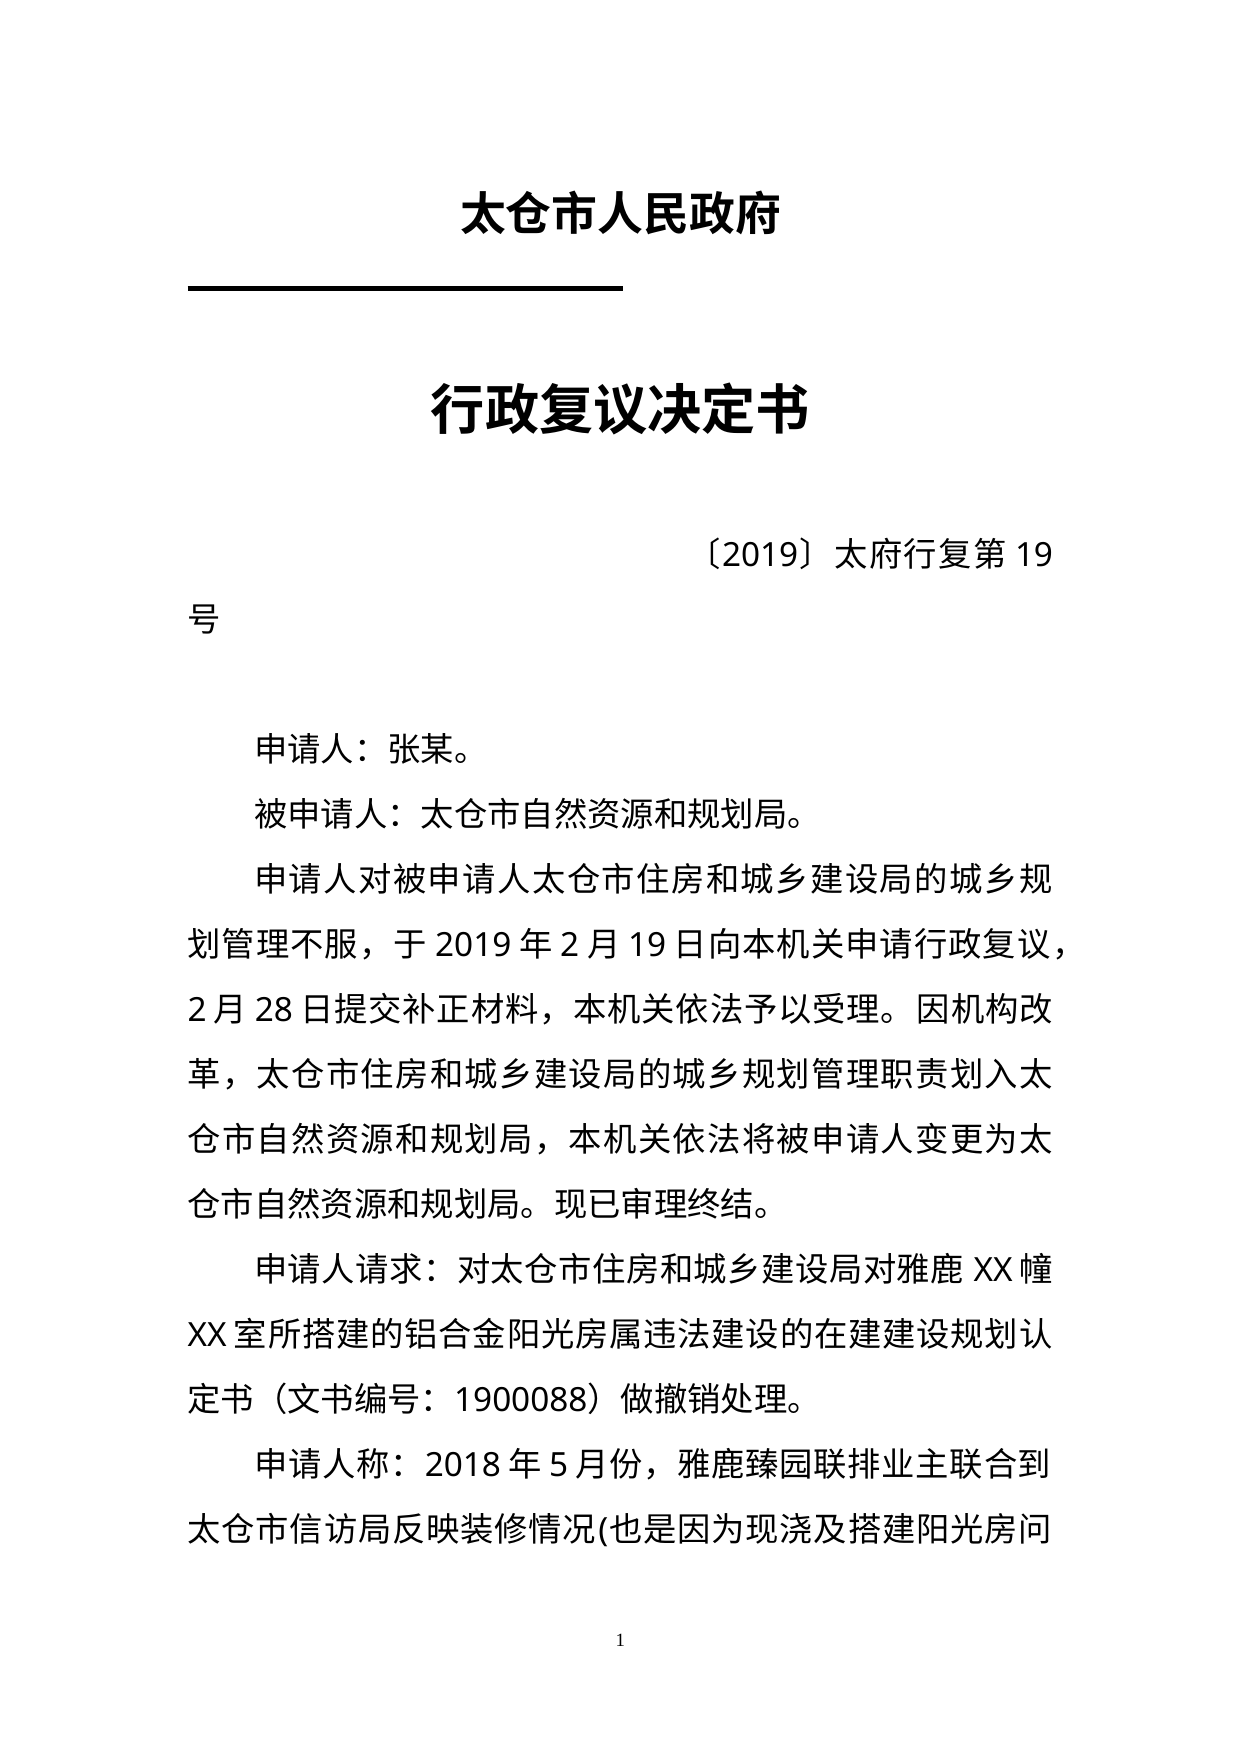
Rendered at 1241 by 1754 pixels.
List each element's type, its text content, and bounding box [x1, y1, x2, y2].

text 行政复议决定书 [187, 357, 1053, 454]
text 申请人：张某。 [187, 714, 1053, 779]
text 太仓市人民政府 [187, 162, 1053, 259]
text 申请人请求：对太仓市住房和城乡建设局对雅鹿XX幢XX室所搭建的铝合金阳光房属违法建设的在建建设规划认定书（文书编号：1900088）做撤销处理。 [187, 1234, 1053, 1429]
text 申请人对被申请人太仓市住房和城乡建设局的城乡规划管理不服，于2019年2月19日向本机关申请行政复议，2月28日提交补正材料，本机关依法予以受理。因机构改革，太仓市住房和城乡建设局的城乡规划管理职责划入太仓市自然资源和规划局，本机关依法将被申请人变更为太仓市自然资源和规划局。现已审理终结。 [187, 844, 1053, 1234]
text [187, 1429, 1053, 1559]
text 被申请人：太仓市自然资源和规划局。 [187, 779, 1053, 844]
text 〔2019〕太府行复第19号 [187, 519, 1053, 649]
